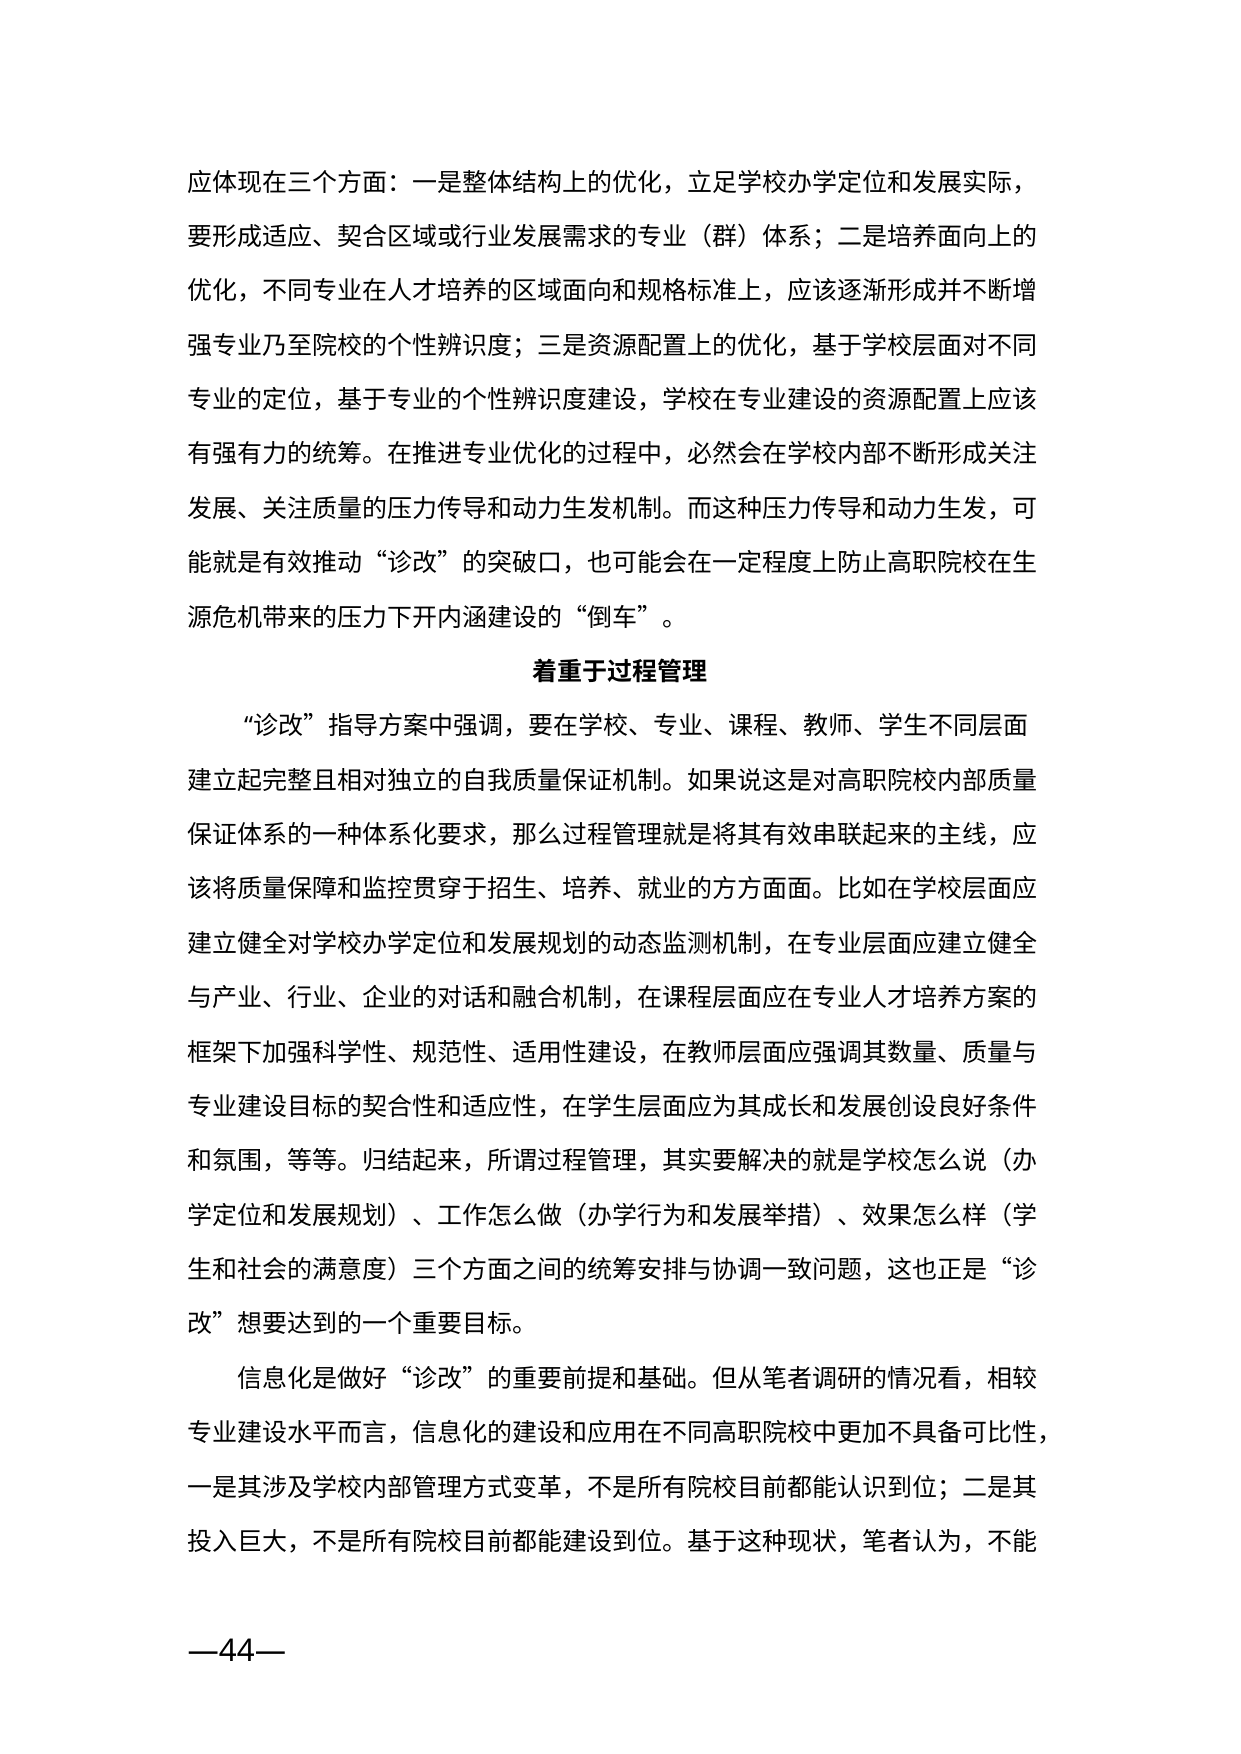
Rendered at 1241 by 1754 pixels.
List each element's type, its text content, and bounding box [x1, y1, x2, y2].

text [187, 162, 1053, 633]
text 着重于过程管理 [187, 651, 1053, 688]
text “诊改”指导方案中强调，要在学校、专业、课程、教师、学生不同层面建立起完整且相对独立的自我质量保证机制。如果说这是对高职院校内部质量保证体系的一种体系化要求，那么过程管理就是将其有效串联起来的主线，应该将质量保障和监控贯穿于招生、培养、就业的方方面面。比如在学校层面应建立健全对学校办学定位和发展规划的动态监测机制，在专业层面应建立健全与产业、行业、企业的对话和融合机制，在课程层面应在专业人才培养方案的框架下加强科学性、规范性、适用性建设，在教师层面应强调其数量、质量与专业建设目标的契合性和适应性，在学生层面应为其成长和发展创设良好条件和氛围，等等。归结起来，所谓过程管理，其实要解决的就是学校怎么说（办学定位和发展规划）、工作怎么做（办学行为和发展举措）、效果怎么样（学生和社会的满意度）三个方面之间的统筹安排与协调一致问题，这也正是“诊改”想要达到的一个重要目标。 [187, 706, 1053, 1340]
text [187, 1358, 1053, 1558]
